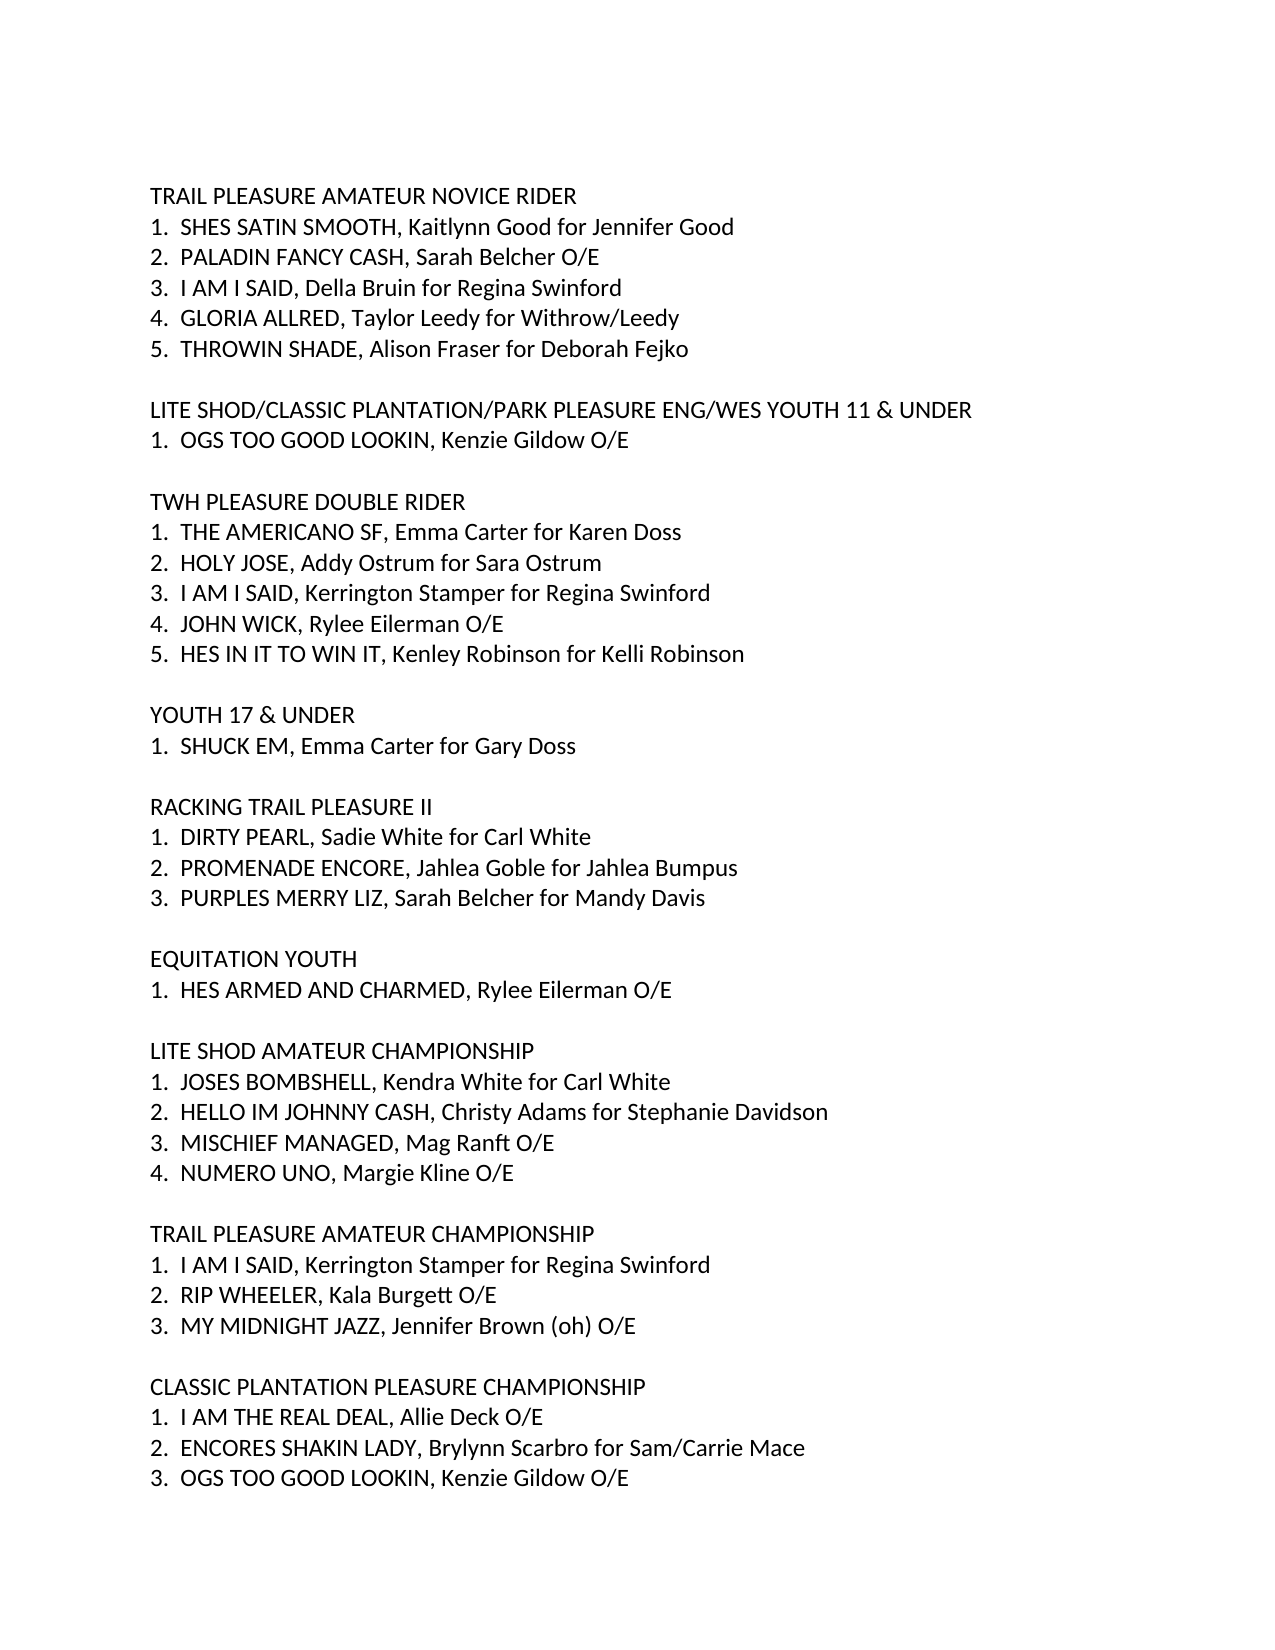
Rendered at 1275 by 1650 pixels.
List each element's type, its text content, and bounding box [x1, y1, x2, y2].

text EQUITATION YOUTH [150, 943, 1125, 974]
text CLASSIC PLANTATION PLEASURE CHAMPIONSHIP [150, 1371, 1125, 1401]
text LITE SHOD/CLASSIC PLANTATION/PARK PLEASURE ENG/WES YOUTH 11 & UNDER [150, 394, 1125, 425]
text 4. GLORIA ALLRED, Taylor Leedy for Withrow/Leedy [150, 303, 1125, 333]
text 1. SHES SATIN SMOOTH, Kaitlynn Good for Jennifer Good [150, 211, 1125, 242]
text 4. JOHN WICK, Rylee Eilerman O/E [150, 608, 1125, 638]
text 3. MY MIDNIGHT JAZZ, Jennifer Brown (oh) O/E [150, 1310, 1125, 1340]
text 3. I AM I SAID, Della Bruin for Regina Swinford [150, 272, 1125, 303]
text 2. HELLO IM JOHNNY CASH, Christy Adams for Stephanie Davidson [150, 1096, 1125, 1127]
text LITE SHOD AMATEUR CHAMPIONSHIP [150, 1035, 1125, 1066]
text 3. PURPLES MERRY LIZ, Sarah Belcher for Mandy Davis [150, 882, 1125, 913]
text 1. HES ARMED AND CHARMED, Rylee Eilerman O/E [150, 974, 1125, 1004]
text 2. ENCORES SHAKIN LADY, Brylynn Scarbro for Sam/Carrie Mace [150, 1432, 1125, 1462]
text 4. NUMERO UNO, Margie Kline O/E [150, 1157, 1125, 1188]
text 3. OGS TOO GOOD LOOKIN, Kenzie Gildow O/E [150, 1462, 1125, 1493]
text 5. HES IN IT TO WIN IT, Kenley Robinson for Kelli Robinson [150, 638, 1125, 669]
text 2. RIP WHEELER, Kala Burgett O/E [150, 1279, 1125, 1310]
text TRAIL PLEASURE AMATEUR NOVICE RIDER [150, 181, 1125, 211]
text YOUTH 17 & UNDER [150, 699, 1125, 730]
text 1. THE AMERICANO SF, Emma Carter for Karen Doss [150, 516, 1125, 547]
text RACKING TRAIL PLEASURE II [150, 791, 1125, 821]
text 2. HOLY JOSE, Addy Ostrum for Sara Ostrum [150, 547, 1125, 577]
text 1. I AM I SAID, Kerrington Stamper for Regina Swinford [150, 1249, 1125, 1279]
text 1. I AM THE REAL DEAL, Allie Deck O/E [150, 1401, 1125, 1432]
text TRAIL PLEASURE AMATEUR CHAMPIONSHIP [150, 1218, 1125, 1249]
text 2. PALADIN FANCY CASH, Sarah Belcher O/E [150, 242, 1125, 272]
text TWH PLEASURE DOUBLE RIDER [150, 486, 1125, 516]
text 2. PROMENADE ENCORE, Jahlea Goble for Jahlea Bumpus [150, 852, 1125, 882]
text 3. MISCHIEF MANAGED, Mag Ranft O/E [150, 1127, 1125, 1157]
text 3. I AM I SAID, Kerrington Stamper for Regina Swinford [150, 577, 1125, 608]
text 1. OGS TOO GOOD LOOKIN, Kenzie Gildow O/E [150, 425, 1125, 455]
text 1. SHUCK EM, Emma Carter for Gary Doss [150, 730, 1125, 760]
text 1. JOSES BOMBSHELL, Kendra White for Carl White [150, 1066, 1125, 1096]
text 1. DIRTY PEARL, Sadie White for Carl White [150, 821, 1125, 852]
text 5. THROWIN SHADE, Alison Fraser for Deborah Fejko [150, 333, 1125, 364]
